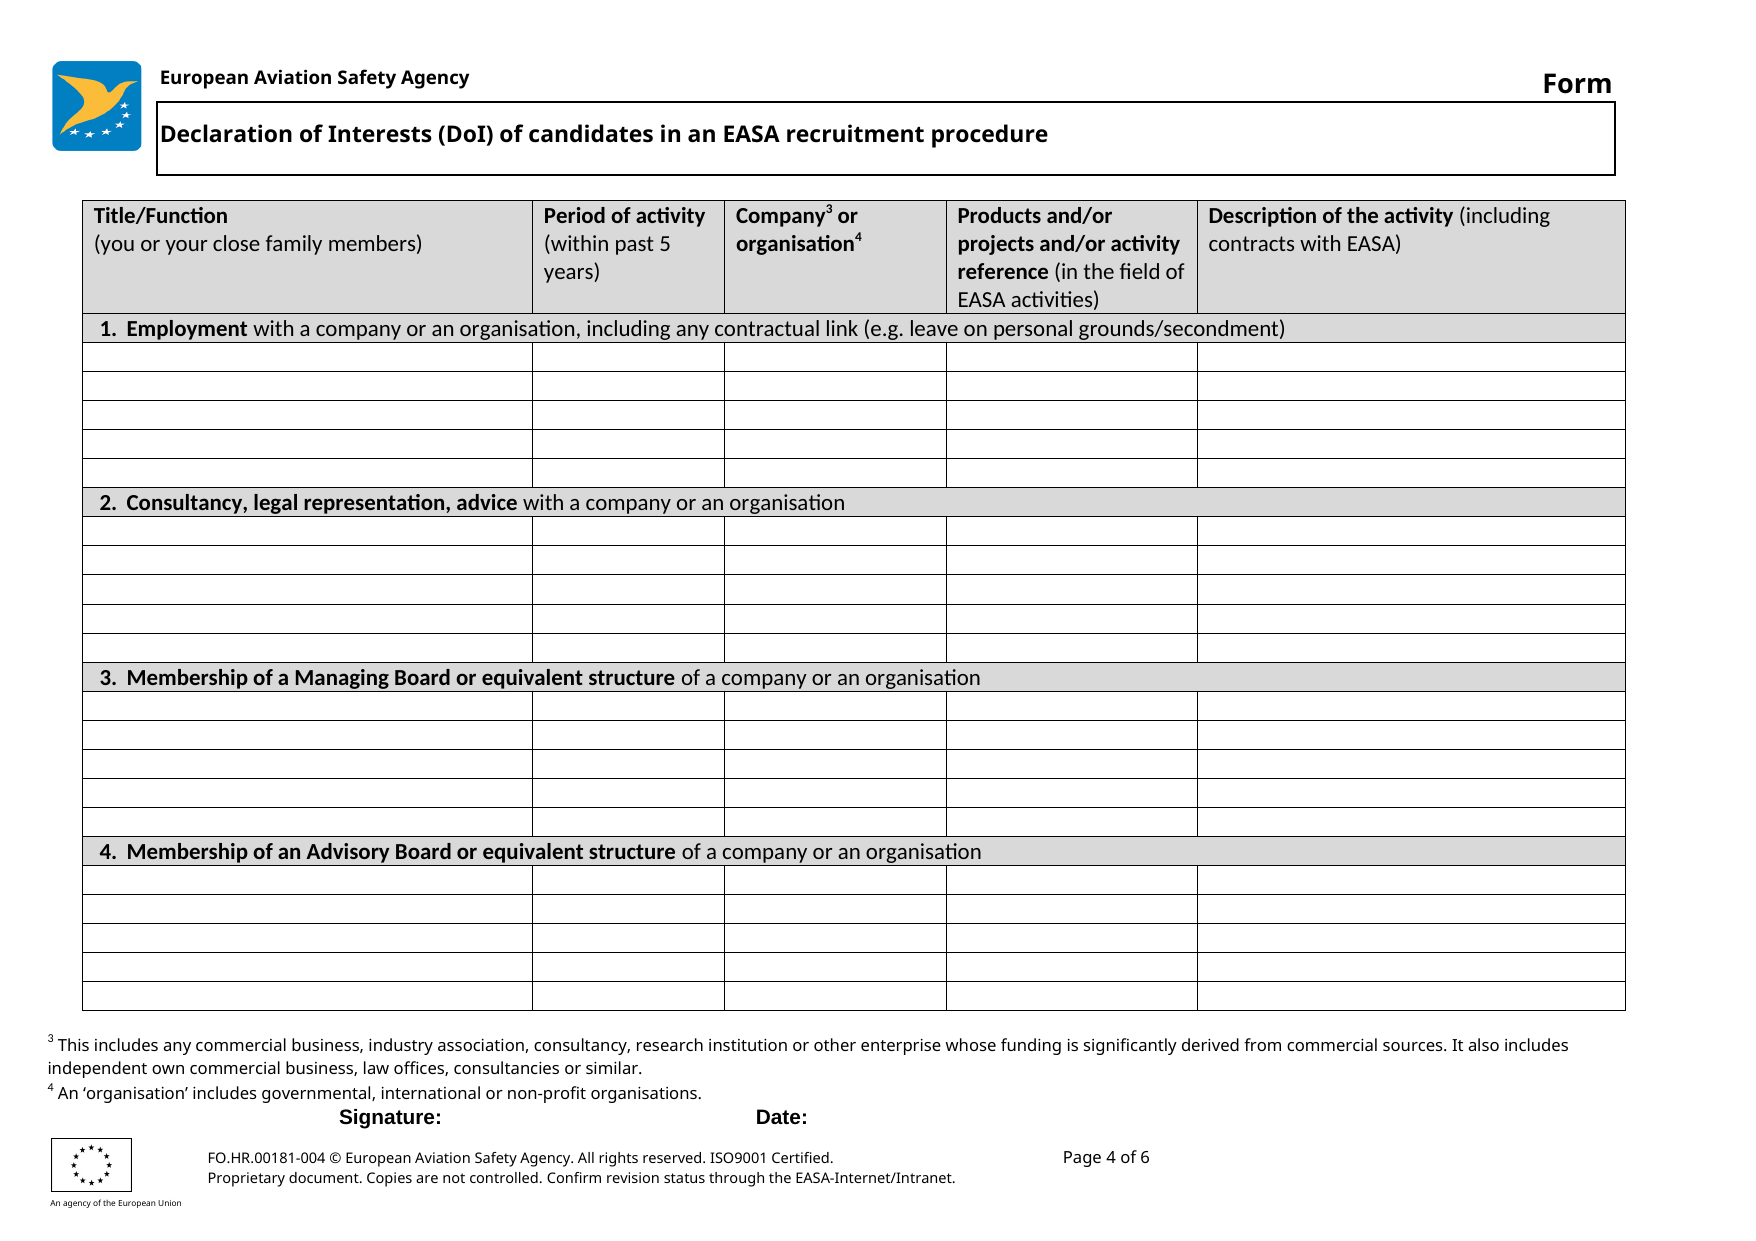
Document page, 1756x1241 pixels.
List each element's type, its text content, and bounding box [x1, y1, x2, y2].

table_cell [725, 517, 946, 545]
table_cell [725, 605, 946, 632]
table_cell [533, 634, 724, 662]
table_cell [725, 750, 946, 778]
table_cell [725, 459, 946, 487]
table_cell [947, 866, 1197, 894]
table_cell [947, 721, 1197, 749]
table_cell [947, 343, 1197, 371]
table_cell [1198, 575, 1625, 603]
table_cell [83, 605, 532, 632]
table_cell [1198, 692, 1625, 720]
table_cell [83, 808, 532, 836]
table_cell [947, 692, 1197, 720]
picture [52, 1139, 131, 1191]
table_cell [725, 779, 946, 807]
table_cell [725, 982, 946, 1010]
table_cell [947, 517, 1197, 545]
table_cell [1198, 924, 1625, 952]
table_cell [83, 982, 532, 1010]
table_cell [947, 605, 1197, 632]
table_cell [947, 546, 1197, 574]
table_cell [1198, 459, 1625, 487]
table_cell Membership of an Advisory Board or equivalent structure of a company or an organisation [83, 837, 1625, 865]
table_cell [725, 401, 946, 429]
table_cell [83, 895, 532, 923]
table_cell [1198, 866, 1625, 894]
table_cell [533, 575, 724, 603]
table_cell [1198, 430, 1625, 458]
table_cell [1198, 343, 1625, 371]
table_cell Employment with a company or an organisation, including any contractual link (e.g. leave on personal grounds/secondment) [83, 314, 1625, 342]
table_cell [533, 808, 724, 836]
table_cell [725, 546, 946, 574]
table_cell [1198, 953, 1625, 981]
table_cell [725, 372, 946, 400]
table_cell [533, 459, 724, 487]
table_cell [947, 575, 1197, 603]
table_cell [725, 953, 946, 981]
table_cell [1198, 895, 1625, 923]
table_cell [83, 343, 532, 371]
table_cell [725, 575, 946, 603]
table_cell [947, 982, 1197, 1010]
table_cell [725, 430, 946, 458]
table_cell [947, 895, 1197, 923]
table_cell [725, 692, 946, 720]
table_cell [725, 808, 946, 836]
picture [86, 132, 94, 137]
table_cell [83, 575, 532, 603]
table_cell [83, 401, 532, 429]
table_cell [83, 517, 532, 545]
table_cell [533, 430, 724, 458]
table_cell [533, 750, 724, 778]
table_cell [947, 459, 1197, 487]
table_cell [1198, 634, 1625, 662]
table_cell [725, 634, 946, 662]
table_cell [1198, 605, 1625, 632]
table_cell [533, 953, 724, 981]
table_cell [83, 924, 532, 952]
table_cell [947, 401, 1197, 429]
table_cell [533, 401, 724, 429]
table_cell [1198, 982, 1625, 1010]
table_cell [1198, 750, 1625, 778]
table_cell [1198, 546, 1625, 574]
table_cell [725, 924, 946, 952]
table_header Description of the activity (including contracts with EASA) [1198, 201, 1625, 313]
table_cell [533, 866, 724, 894]
table_cell [83, 459, 532, 487]
table_header Title/Function (you or your close family members) [83, 201, 532, 313]
table_cell [533, 372, 724, 400]
table_cell [533, 343, 724, 371]
table_cell [533, 517, 724, 545]
picture [59, 75, 137, 133]
table_cell [947, 430, 1197, 458]
table_cell [725, 721, 946, 749]
table_header Products and/or projects and/or activity reference (in the field of EASA activities) [947, 201, 1197, 313]
table_cell [83, 430, 532, 458]
table_cell [83, 692, 532, 720]
table_cell [83, 372, 532, 400]
table_cell [1198, 401, 1625, 429]
table_cell [947, 372, 1197, 400]
table_cell [83, 721, 532, 749]
table_cell [533, 605, 724, 632]
table_cell [533, 982, 724, 1010]
table_cell [725, 866, 946, 894]
table_cell Consultancy, legal representation, advice with a company or an organisation [83, 488, 1625, 516]
table_cell [533, 895, 724, 923]
table_cell [533, 546, 724, 574]
table_header Period of activity (within past 5 years) [533, 201, 724, 313]
table_cell [947, 953, 1197, 981]
table_cell Membership of a Managing Board or equivalent structure of a company or an organisation [83, 663, 1625, 691]
table_cell [1198, 721, 1625, 749]
table_cell [533, 924, 724, 952]
table_cell [947, 750, 1197, 778]
table_cell [947, 924, 1197, 952]
table_cell [947, 808, 1197, 836]
table_cell [725, 895, 946, 923]
table_cell [725, 343, 946, 371]
table_cell [533, 721, 724, 749]
table_cell [533, 779, 724, 807]
table_cell [533, 692, 724, 720]
table_cell [83, 779, 532, 807]
table_cell [1198, 808, 1625, 836]
table_cell [83, 866, 532, 894]
table_cell [83, 634, 532, 662]
table_cell [1198, 372, 1625, 400]
table_cell [1198, 779, 1625, 807]
table_cell [83, 750, 532, 778]
table_header Company or organisation [725, 201, 946, 313]
table_cell [83, 953, 532, 981]
table_cell [947, 779, 1197, 807]
table_cell [83, 546, 532, 574]
table_cell [947, 634, 1197, 662]
table_cell [1198, 517, 1625, 545]
